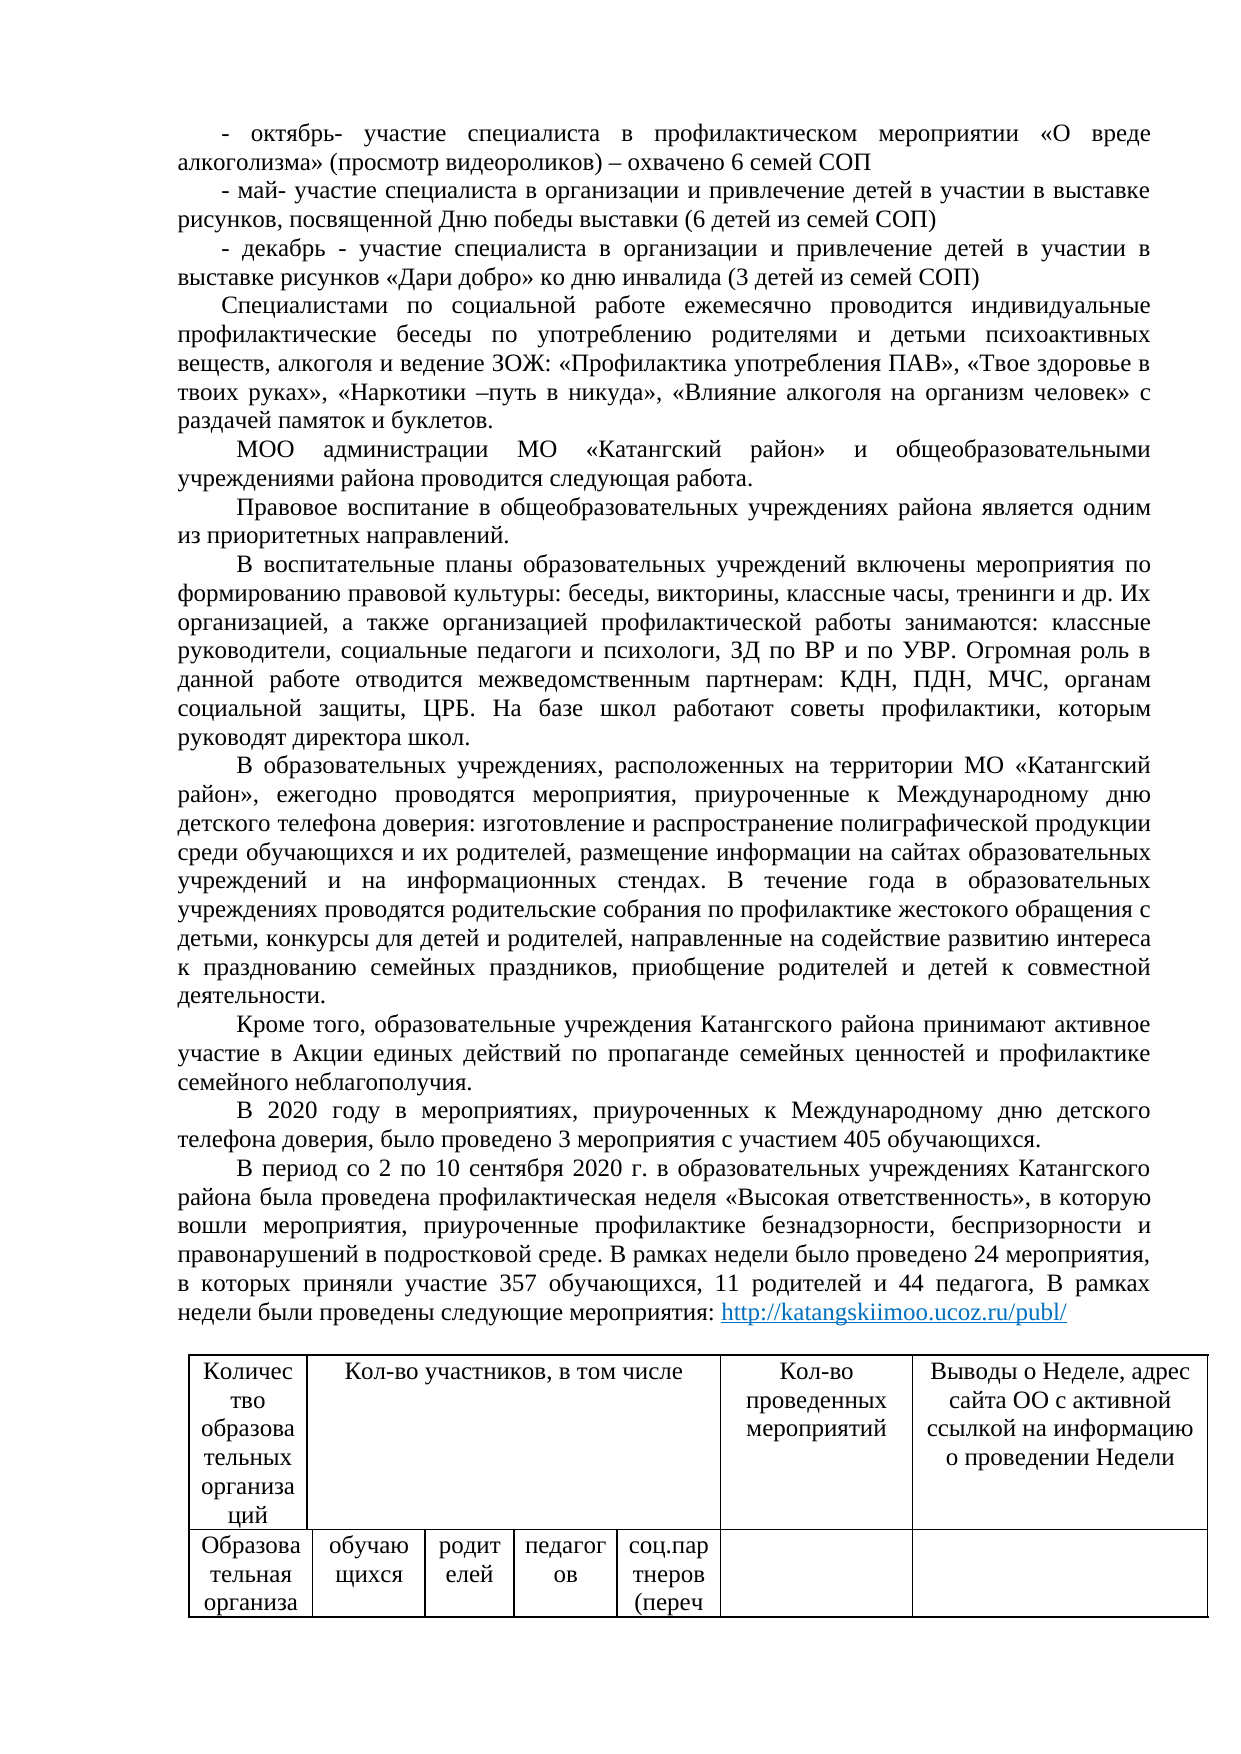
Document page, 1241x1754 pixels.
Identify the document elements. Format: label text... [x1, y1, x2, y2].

table_cell педагогов [515, 1530, 616, 1616]
text В образовательных учреждениях, расположенных на территории МО «Катангский район», ежегодно проводятся мероприятия, приуроченные к Международному дню детского телефона доверия: изготовление и распространение полиграфической продукции среди обучающихся и их родителей, размещение информации на сайтах образовательных учреждений и на информационных стендах. В течение года в образовательных учреждениях проводятся родительские собрания по профилактике жестокого обращения с детьми, конкурсы для детей и родителей, направленные на содействие развитию интереса к празднованию семейных праздников, приобщение родителей и детей к совместной деятельности. [177, 751, 1152, 1009]
text - декабрь - участие специалиста в организации и привлечение детей в участии в выставке рисунков «Дари добро» ко дню инвалида (3 детей из семей СОП) [177, 233, 1152, 291]
text МОО администрации МО «Катангский район» и общеобразовательными учреждениями района проводится следующая работа. [177, 434, 1152, 492]
table_header Кол-во проведенных мероприятий [721, 1356, 912, 1528]
table_header Выводы о Неделе, адрес сайта ОО с активной ссылкой на информацию о проведении Недели [913, 1356, 1207, 1528]
text Кроме того, образовательные учреждения Катангского района принимают активное участие в Акции единых действий по пропаганде семейных ценностей и профилактике семейного неблагополучия. [177, 1009, 1152, 1096]
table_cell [190, 1530, 312, 1616]
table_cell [618, 1530, 720, 1616]
table_cell [721, 1530, 912, 1616]
table_cell обучающихся [313, 1530, 424, 1616]
table_header Количество образовательных организаций [190, 1356, 306, 1528]
text В 2020 году в мероприятиях, приуроченных к Международному дню детского телефона доверия, было проведено 3 мероприятия с участием 405 обучающихся. [177, 1096, 1152, 1153]
text В воспитательные планы образовательных учреждений включены мероприятия по формированию правовой культуры: беседы, викторины, классные часы, тренинги и др. Их организацией, а также организацией профилактической работы занимаются: классные руководители, социальные педагоги и психологи, ЗД по ВР и по УВР. Огромная роль в данной работе отводится межведомственным партнерам: КДН, ПДН, МЧС, органам социальной защиты, ЦРБ. На базе школ работают советы профилактики, которым руководят директора школ. [177, 549, 1152, 751]
text - май- участие специалиста в организации и привлечение детей в участии в выставке рисунков, посвященной Дню победы выставки (6 детей из семей СОП) [177, 176, 1152, 233]
text Правовое воспитание в общеобразовательных учреждениях района является одним из приоритетных направлений. [177, 492, 1152, 549]
text В период со 2 по 10 сентября 2020 г. в образовательных учреждениях Катангского района была проведена профилактическая неделя «Высокая ответственность», в которую вошли мероприятия, приуроченные профилактике безнадзорности, беспризорности и правонарушений в подростковой среде. В рамках недели было проведено 24 мероприятия, в которых приняли участие 357 обучающихся, 11 родителей и 44 педагога, В рамках недели были проведены следующие мероприятия: http://katangskiimoo.ucoz.ru/publ/ [177, 1153, 1152, 1326]
table_cell [913, 1530, 1207, 1616]
text Специалистами по социальной работе ежемесячно проводится индивидуальные профилактические беседы по употреблению родителями и детьми психоактивных веществ, алкоголя и ведение ЗОЖ: «Профилактика употребления ПАВ», «Твое здоровье в твоих руках», «Наркотики –путь в никуда», «Влияние алкоголя на организм человек» с раздачей памяток и буклетов. [177, 291, 1152, 434]
table_header Кол-во участников, в том числе [308, 1356, 720, 1528]
table_cell родителей [426, 1530, 513, 1616]
text - октябрь- участие специалиста в профилактическом мероприятии «О вреде алкоголизма» (просмотр видеороликов) – охвачено 6 семей СОП [177, 118, 1152, 176]
